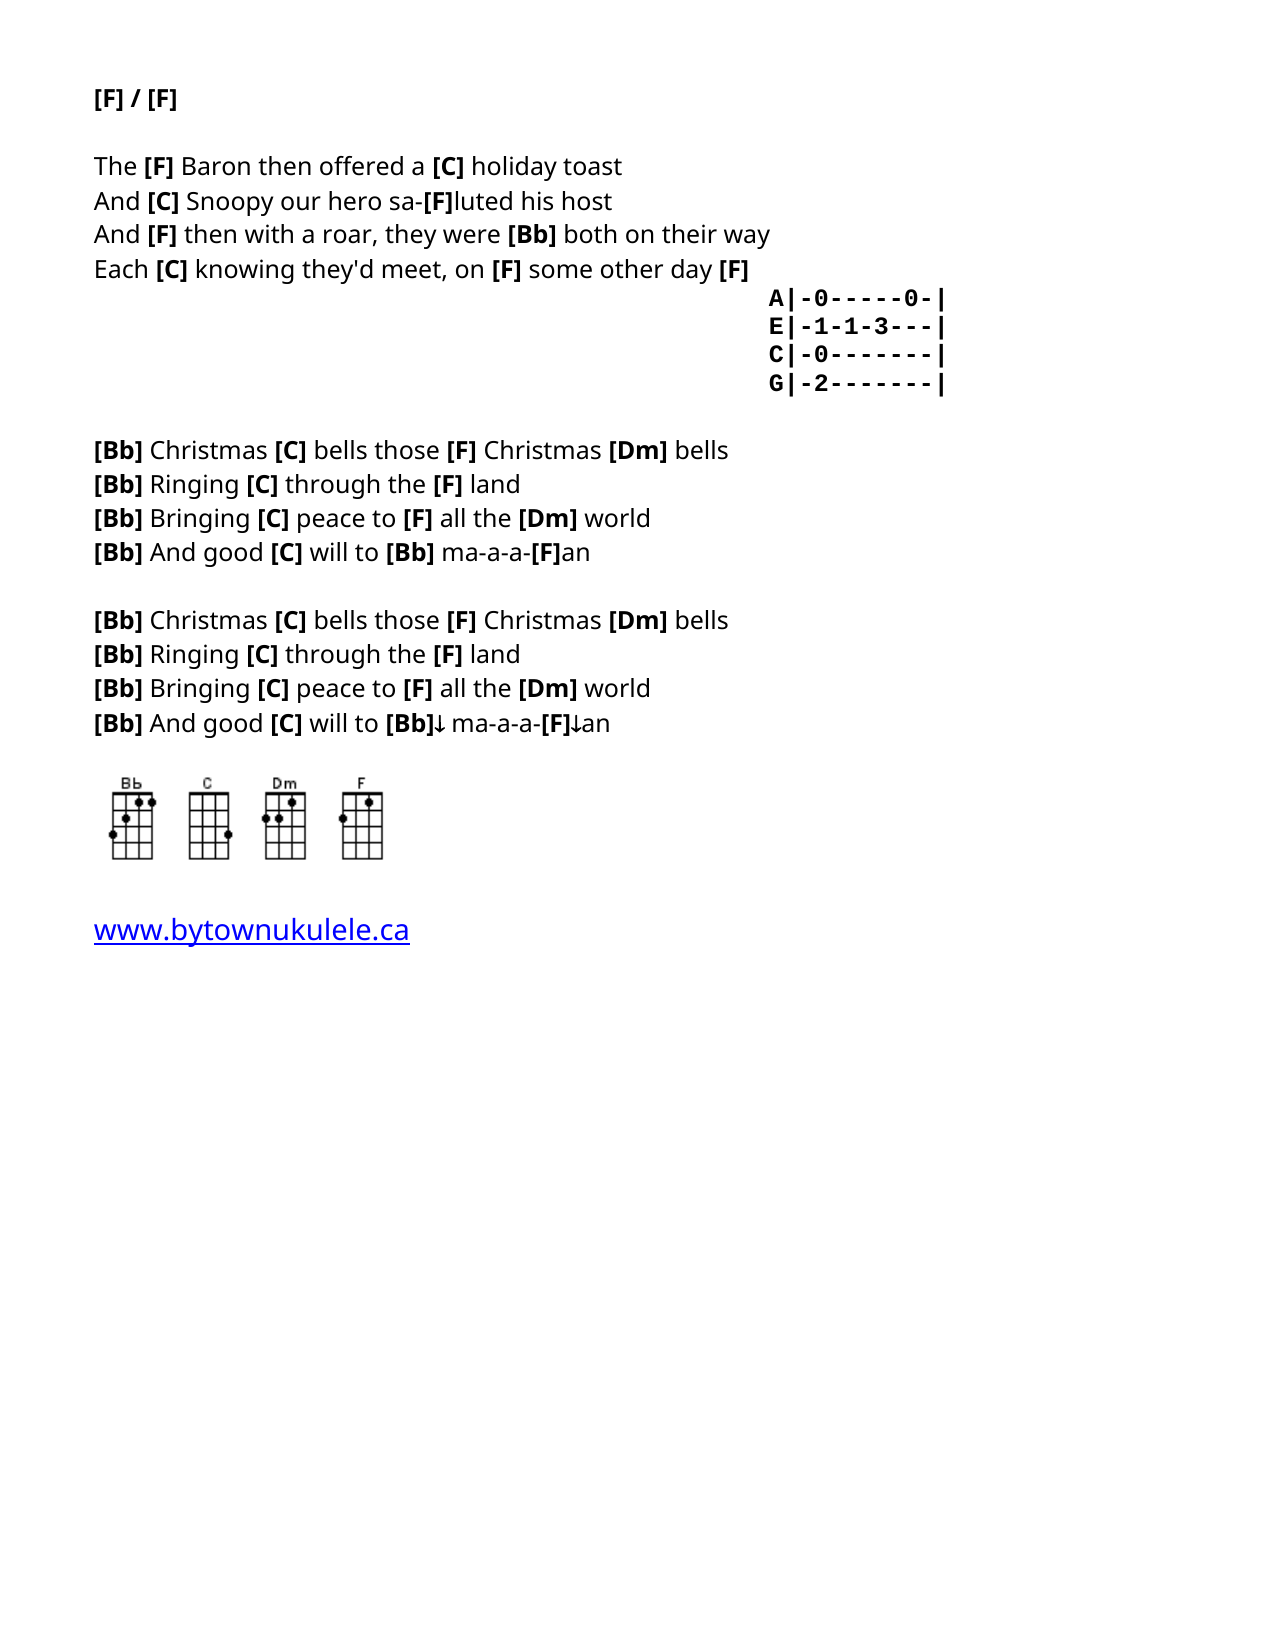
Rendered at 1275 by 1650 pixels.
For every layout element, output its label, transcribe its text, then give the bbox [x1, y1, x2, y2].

text [Bb] And good [C] will to [Bb] ma-a-a-[F]an [94, 705, 1266, 739]
text [Bb] Bringing [C] peace to [F] all the [Dm] world [94, 501, 1266, 535]
text [Bb] Christmas [C] bells those [F] Christmas [Dm] bells [94, 603, 1266, 637]
picture [93, 773, 400, 876]
text E|-1-1-3---| [94, 314, 1266, 342]
text G|-2-------| [94, 370, 1266, 399]
text [Bb] Ringing [C] through the [F] land [94, 637, 1266, 671]
text [F] / [F] [94, 81, 1266, 115]
text [Bb] Bringing [C] peace to [F] all the [Dm] world [94, 671, 1266, 705]
text And [F] then with a roar, they were [Bb] both on their way [94, 217, 1266, 251]
text www.bytownukulele.ca [94, 909, 1266, 949]
text [Bb] Christmas [C] bells those [F] Christmas [Dm] bells [94, 433, 1266, 467]
text The [F] Baron then offered a [C] holiday toast [94, 149, 1266, 183]
text A|-0-----0-| [94, 285, 1266, 314]
text Each [C] knowing they'd meet, on [F] some other day [F] [94, 251, 1266, 285]
text And [C] Snoopy our hero sa-[F]luted his host [94, 183, 1266, 217]
text [Bb] Ringing [C] through the [F] land [94, 467, 1266, 501]
text C|-0-------| [94, 342, 1266, 370]
text [Bb] And good [C] will to [Bb] ma-a-a-[F]an [94, 535, 1266, 569]
